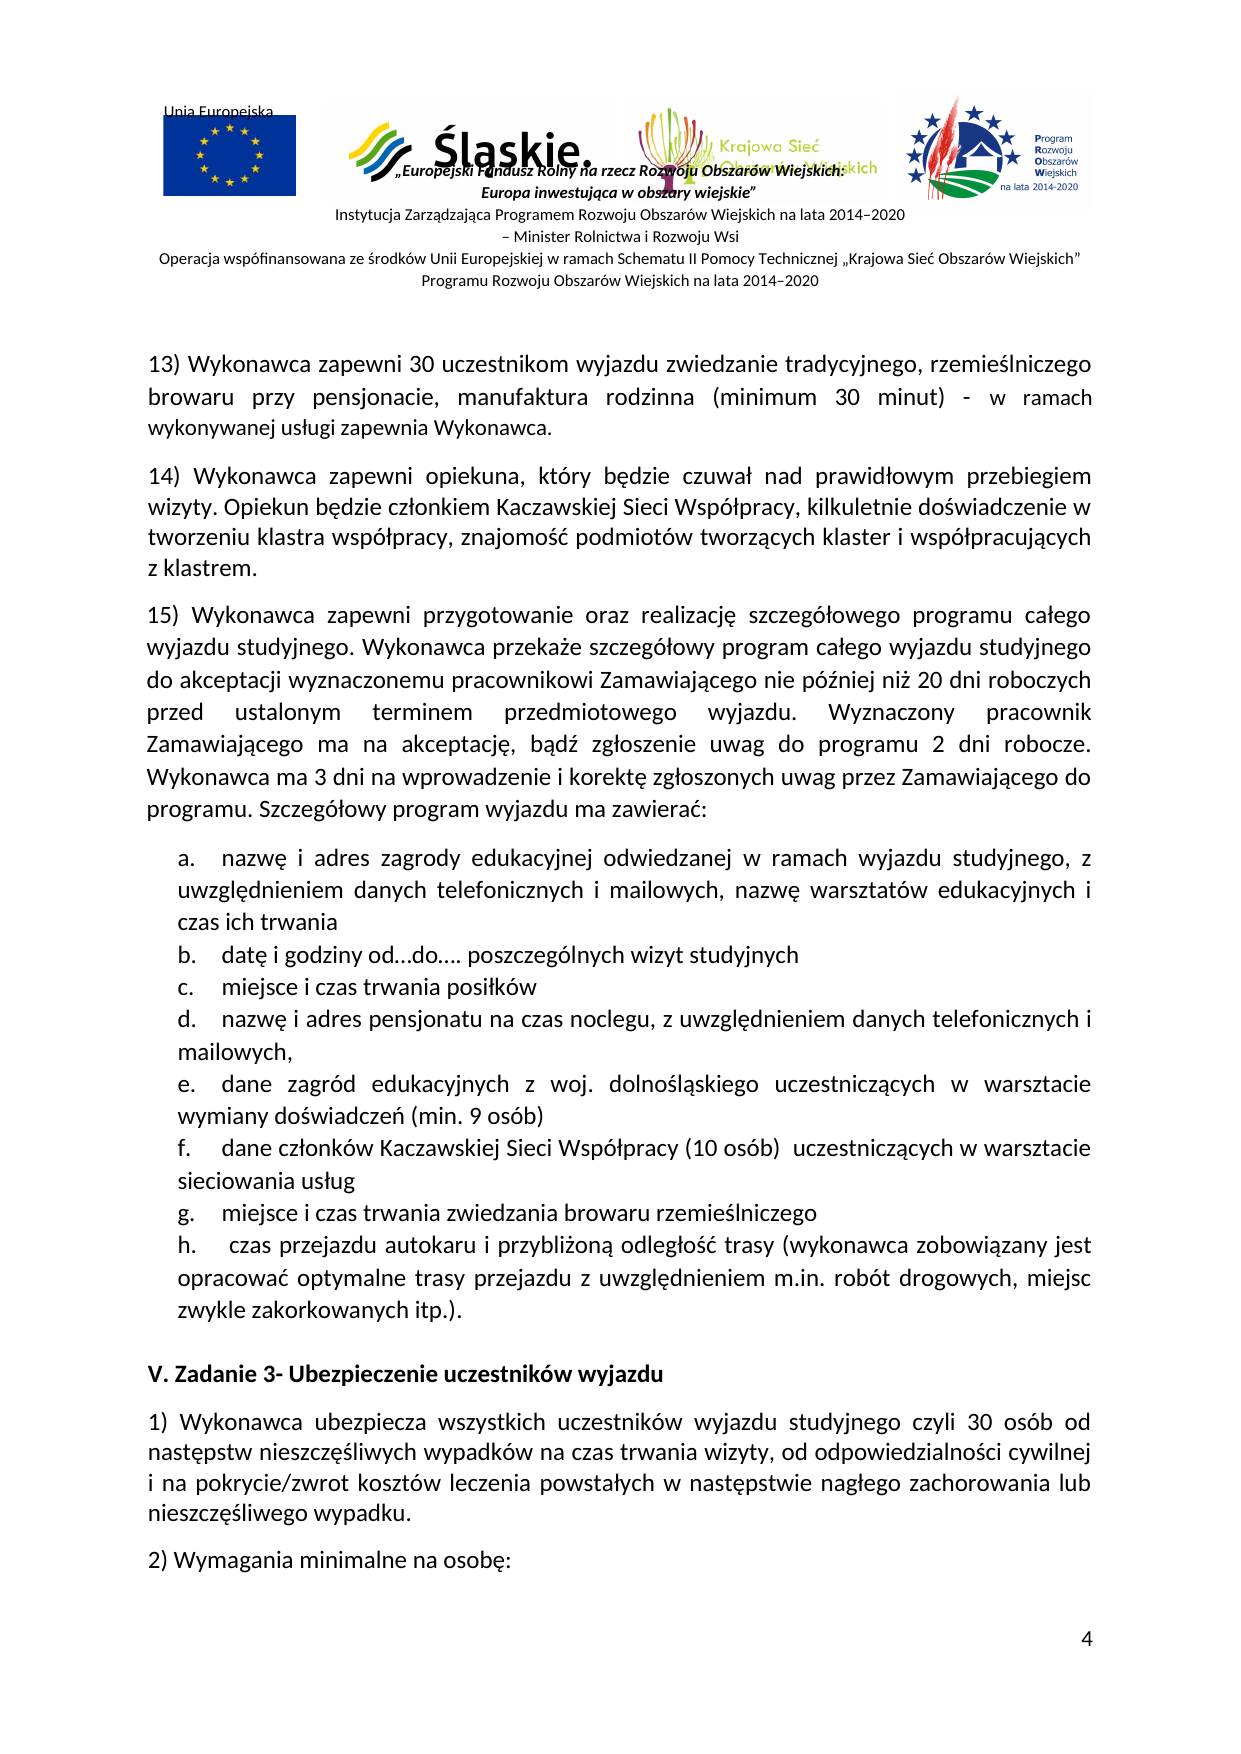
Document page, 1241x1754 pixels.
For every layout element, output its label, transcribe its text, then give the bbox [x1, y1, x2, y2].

text 2) Wymagania minimalne na osobę: [148, 1544, 1093, 1575]
list datę i godziny od…do…. poszczególnych wizyt studyjnych [177, 939, 1093, 969]
list nazwę i adres pensjonatu na czas noclegu, z uwzględnieniem danych telefonicznych i mailowych, [177, 1003, 1093, 1066]
text V. Zadanie 3- Ubezpieczenie uczestników wyjazdu [148, 1358, 1093, 1389]
list dane członków Kaczawskiej Sieci Współpracy (10 osób) uczestniczących w warsztacie sieciowania usług [177, 1132, 1093, 1195]
list czas przejazdu autokaru i przybliżoną odległość trasy (wykonawca zobowiązany jest opracować optymalne trasy przejazdu z uwzględnieniem m.in. robót drogowych, miejsc zwykle zakorkowanych itp.). [177, 1229, 1093, 1324]
list miejsce i czas trwania zwiedzania browaru rzemieślniczego [177, 1197, 1093, 1228]
text 1) Wykonawca ubezpiecza wszystkich uczestników wyjazdu studyjnego czyli 30 osób od następstw nieszczęśliwych wypadków na czas trwania wizyty, od odpowiedzialności cywilnej i na pokrycie/zwrot kosztów leczenia powstałych w następstwie nagłego zachorowania lub nieszczęśliwego wypadku. [148, 1406, 1093, 1528]
picture [163, 115, 296, 196]
list dane zagród edukacyjnych z woj. dolnośląskiego uczestniczących w warsztacie wymiany doświadczeń (min. 9 osób) [177, 1068, 1093, 1131]
picture [325, 98, 614, 206]
picture [628, 98, 883, 204]
picture [898, 90, 1092, 210]
text 15) Wykonawca zapewni przygotowanie oraz realizację szczegółowego programu całego wyjazdu studyjnego. Wykonawca przekaże szczegółowy program całego wyjazdu studyjnego do akceptacji wyznaczonemu pracownikowi Zamawiającego nie później niż 20 dni roboczych przed ustalonym terminem przedmiotowego wyjazdu. Wyznaczony pracownik Zamawiającego ma na akceptację, bądź zgłoszenie uwag do programu 2 dni robocze. Wykonawca ma 3 dni na wprowadzenie i korektę zgłoszonych uwag przez Zamawiającego do programu. Szczegółowy program wyjazdu ma zawierać: [146, 599, 1093, 823]
text 14) Wykonawca zapewni opiekuna, który będzie czuwał nad prawidłowym przebiegiem wizyty. Opiekun będzie członkiem Kaczawskiej Sieci Współpracy, kilkuletnie doświadczenie w tworzeniu klastra współpracy, znajomość podmiotów tworzących klaster i współpracujących z klastrem. [148, 460, 1093, 582]
list 13) Wykonawca zapewni 30 uczestnikom wyjazdu zwiedzanie tradycyjnego, rzemieślniczego browaru przy pensjonacie, manufaktura rodzinna (minimum 30 minut) - w ramach wykonywanej usługi zapewnia Wykonawca. [148, 348, 1093, 442]
list nazwę i adres zagrody edukacyjnej odwiedzanej w ramach wyjazdu studyjnego, z uwzględnieniem danych telefonicznych i mailowych, nazwę warsztatów edukacyjnych i czas ich trwania [177, 842, 1093, 937]
list miejsce i czas trwania posiłków [177, 971, 1093, 1002]
